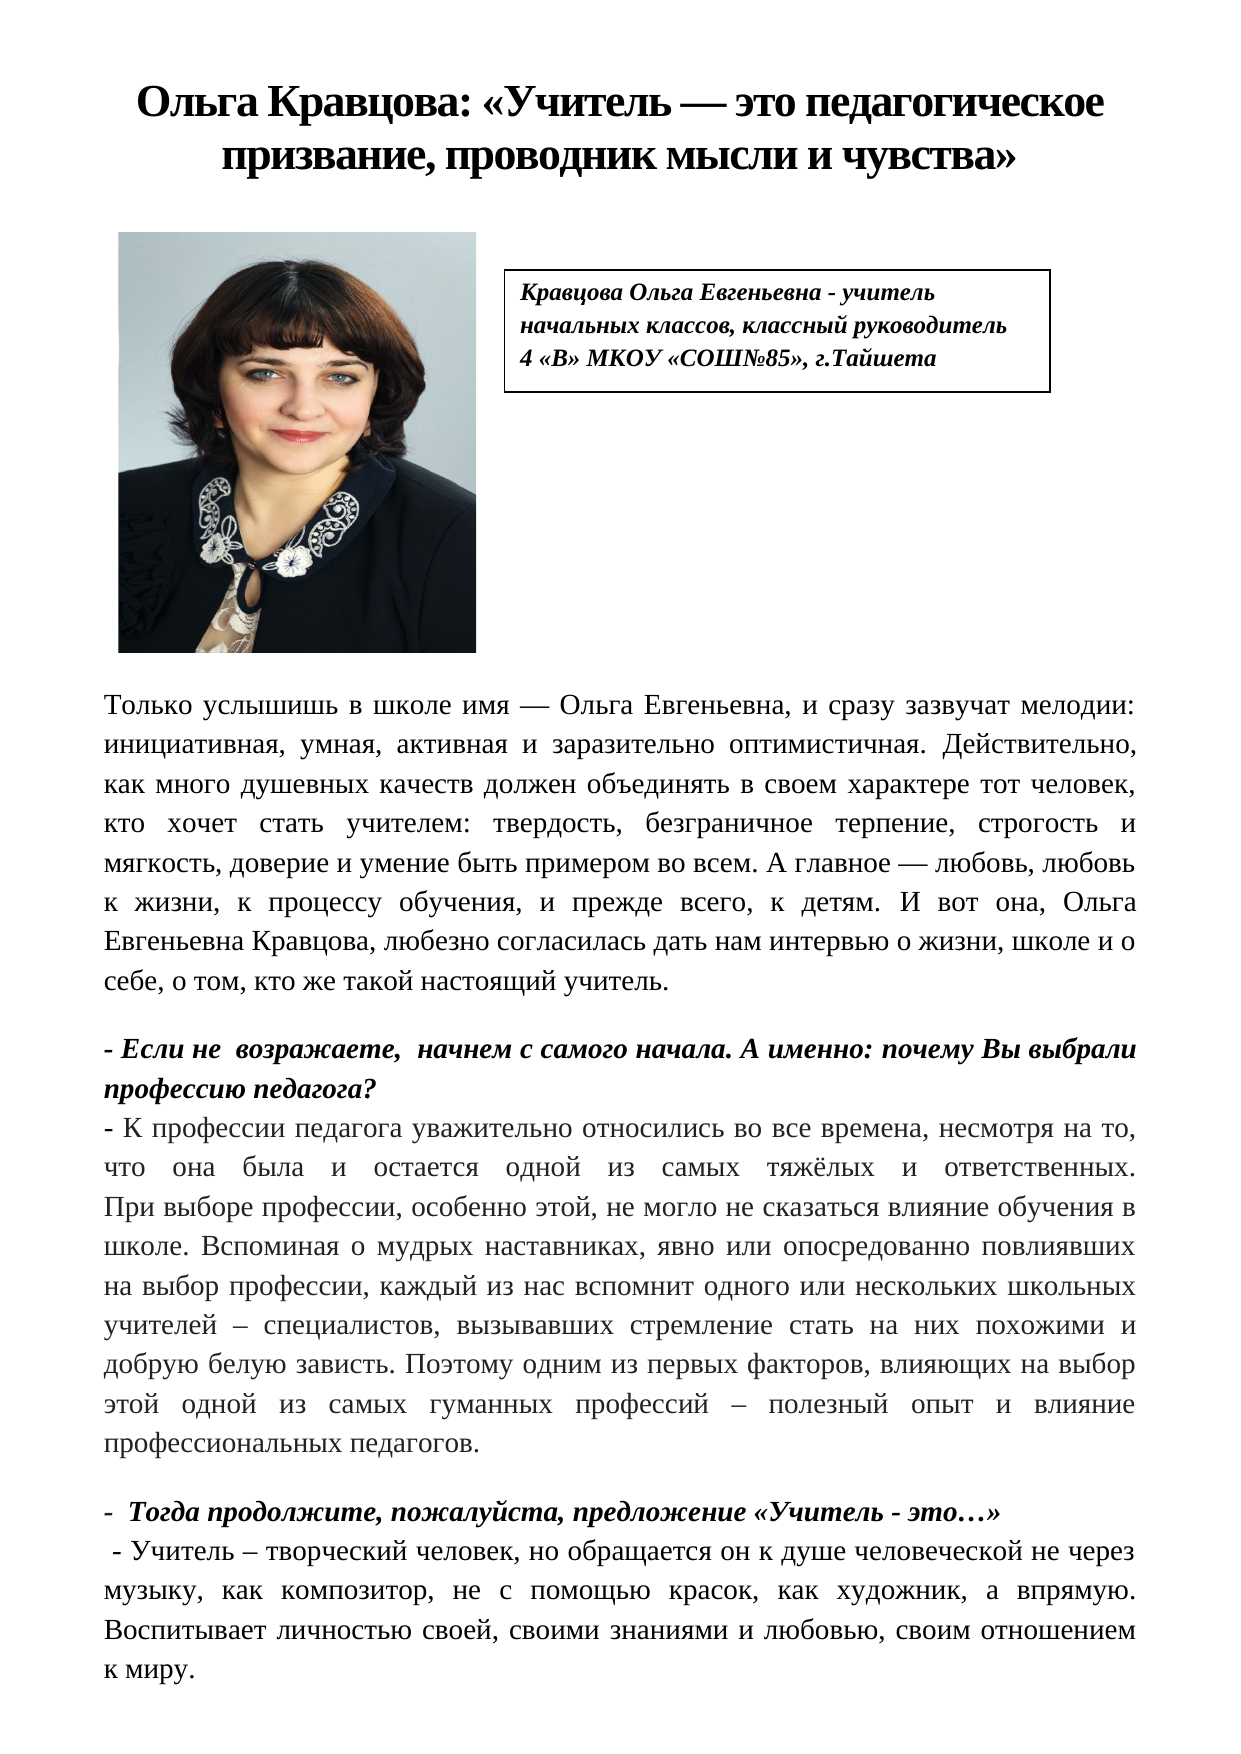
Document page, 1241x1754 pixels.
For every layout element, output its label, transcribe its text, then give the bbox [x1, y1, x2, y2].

text - Тогда продолжите, пожалуйста, предложение «Учитель - это…» [103, 1488, 1137, 1527]
text - Учитель – творческий человек, но обращается он к душе человеческой не через музыку, как композитор, не с помощью красок, как художник, а впрямую. Воспитывает личностью своей, своими знаниями и любовью, своим отношением к миру. [103, 1527, 1137, 1685]
text - Если не возражаете, начнем с самого начала. А именно: почему Вы выбрали профессию педагога? [103, 1026, 1137, 1104]
picture [118, 232, 477, 653]
text - К профессии педагога уважительно относились во все времена, несмотря на то, что она была и остается одной из самых тяжёлых и ответственных. При выборе профессии, особенно этой, не могло не сказаться влияние обучения в школе. Вспоминая о мудрых наставниках, явно или опосредованно повлиявших на выбор профессии, каждый из нас вспомнит одного или нескольких школьных учителей – специалистов, вызывавших стремление стать на них похожими и добрую белую зависть. Поэтому одним из первых факторов, влияющих на выбор этой одной из самых гуманных профессий – полезный опыт и влияние профессиональных педагогов. [103, 1379, 1137, 1459]
text Только услышишь в школе имя — Ольга Евгеньевна, и сразу зазвучат мелодии: инициативная, умная, активная и заразительно оптимистичная. Действительно, как много душевных качеств должен объединять в своем характере тот человек, кто хочет стать учителем: твердость, безграничное терпение, строгость и мягкость, доверие и умение быть примером во всем. А главное — любовь, любовь к жизни, к процессу обучения, и прежде всего, к детям. И вот она, Ольга Евгеньевна Кравцова, любезно согласилась дать нам интервью о жизни, школе и о себе, о том, кто же такой настоящий учитель. [103, 681, 1137, 996]
text Ольга Кравцова: «Учитель — это педагогическое призвание, проводник мысли и чувства» [103, 74, 1137, 179]
text - К профессии педагога уважительно относились во все времена, несмотря на то, что она была и остается одной из самых тяжёлых и ответственных. При выборе профессии, особенно этой, не могло не сказаться влияние обучения в школе. Вспоминая о мудрых наставниках, явно или опосредованно повлиявших на выбор профессии, каждый из нас вспомнит одного или нескольких школьных учителей – специалистов, вызывавших стремление стать на них похожими и добрую белую зависть. Поэтому одним из первых факторов, влияющих на выбор этой одной из самых гуманных профессий – полезный опыт и влияние профессиональных педагогов. [103, 1255, 1137, 1372]
text - К профессии педагога уважительно относились во все времена, несмотря на то, что она была и остается одной из самых тяжёлых и ответственных. При выборе профессии, особенно этой, не могло не сказаться влияние обучения в школе. Вспоминая о мудрых наставниках, явно или опосредованно повлиявших на выбор профессии, каждый из нас вспомнит одного или нескольких школьных учителей – специалистов, вызывавших стремление стать на них похожими и добрую белую зависть. Поэтому одним из первых факторов, влияющих на выбор этой одной из самых гуманных профессий – полезный опыт и влияние профессиональных педагогов. [103, 1104, 1137, 1254]
